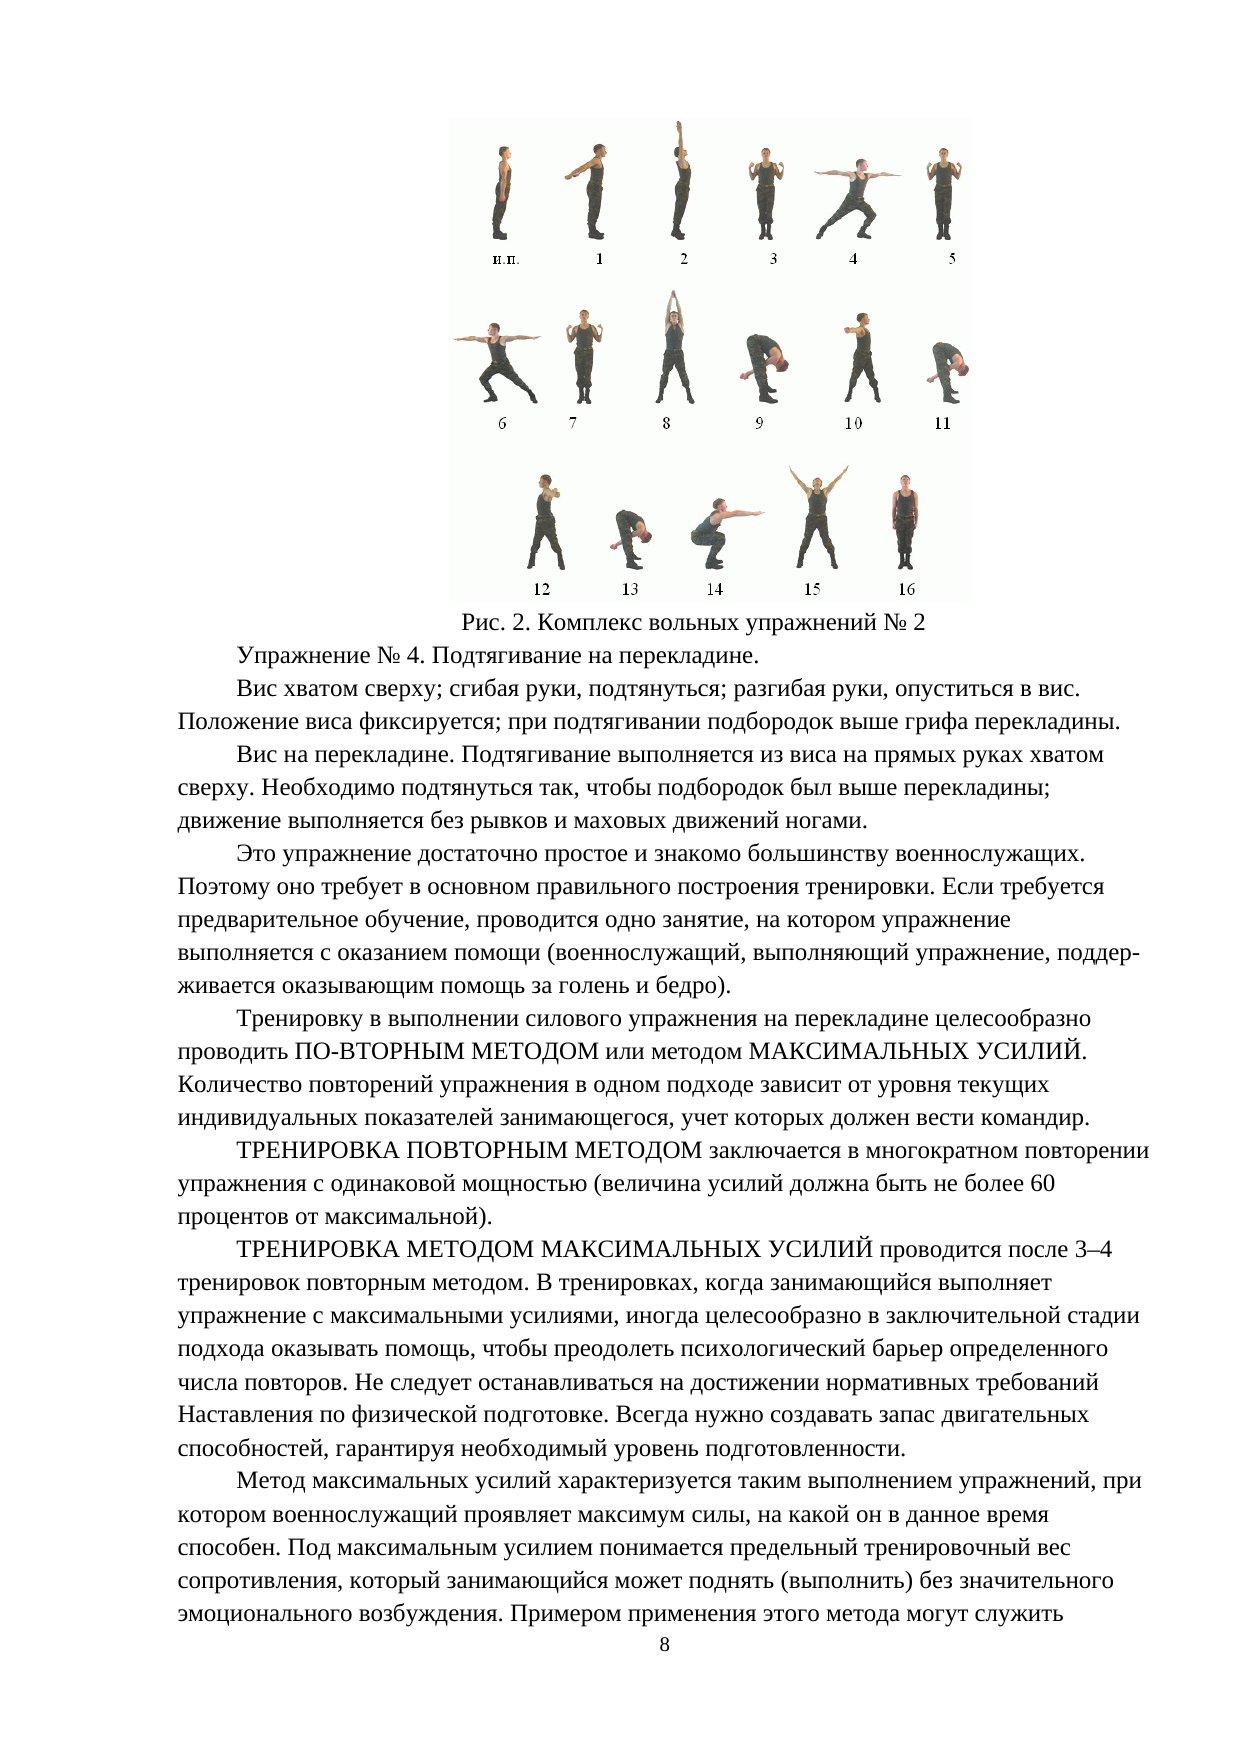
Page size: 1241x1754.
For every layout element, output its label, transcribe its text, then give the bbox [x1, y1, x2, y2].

text Вис на перекладине. Подтягивание выполняется из виса на прямых руках хватом сверху. Необходимо подтянуться так, чтобы подбородок был выше перекладины; движение выполняется без рывков и маховых движений ногами. [177, 739, 1152, 834]
text ТРЕНИРОВКА ПОВТОРНЫМ МЕТОДОМ заключается в многократном повторении упражнения с одинаковой мощностью (величина усилий должна быть не более 60 процентов от максимальной). [177, 1135, 1152, 1230]
text Рис. 2. Комплекс вольных упражнений № 2 [177, 607, 1152, 636]
text ТРЕНИРОВКА МЕТОДОМ МАКСИМАЛЬНЫХ УСИЛИЙ проводится после 3–4 тренировок повторным методом. В тренировках, когда занимающийся выполняет упражнение с максимальными усилиями, иногда целесообразно в заключительной стадии подхода оказывать помощь, чтобы преодолеть психологический барьер определенного числа повторов. Не следует останавливаться на достижении нормативных требований Наставления по физической подготовке. Всегда нужно создавать запас двигательных способностей, гарантируя необходимый уровень подготовленности. [177, 1234, 1152, 1461]
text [177, 1466, 1152, 1626]
text Тренировку в выполнении силового упражнения на перекладине целесообразно проводить ПО-ВТОРНЫМ МЕТОДОМ или методом МАКСИМАЛЬНЫХ УСИЛИЙ. Количество повторений упражнения в одном подходе зависит от уровня текущих индивидуальных показателей занимающегося, учет которых должен вести командир. [177, 1003, 1152, 1131]
text Упражнение № 4. Подтягивание на перекладине. [177, 640, 1152, 669]
picture [448, 118, 973, 603]
text Это упражнение достаточно простое и знакомо большинству военнослужащих. Поэтому оно требует в основном правильного построения тренировки. Если требуется предварительное обучение, проводится одно занятие, на котором упражнение выполняется с оказанием помощи (военнослужащий, выполняющий упражнение, поддер-живается оказывающим помощь за голень и бедро). [177, 838, 1152, 999]
text Вис хватом сверху; сгибая руки, подтянуться; разгибая руки, опуститься в вис. Положение виса фиксируется; при подтягивании подбородок выше грифа перекладины. [177, 673, 1152, 735]
